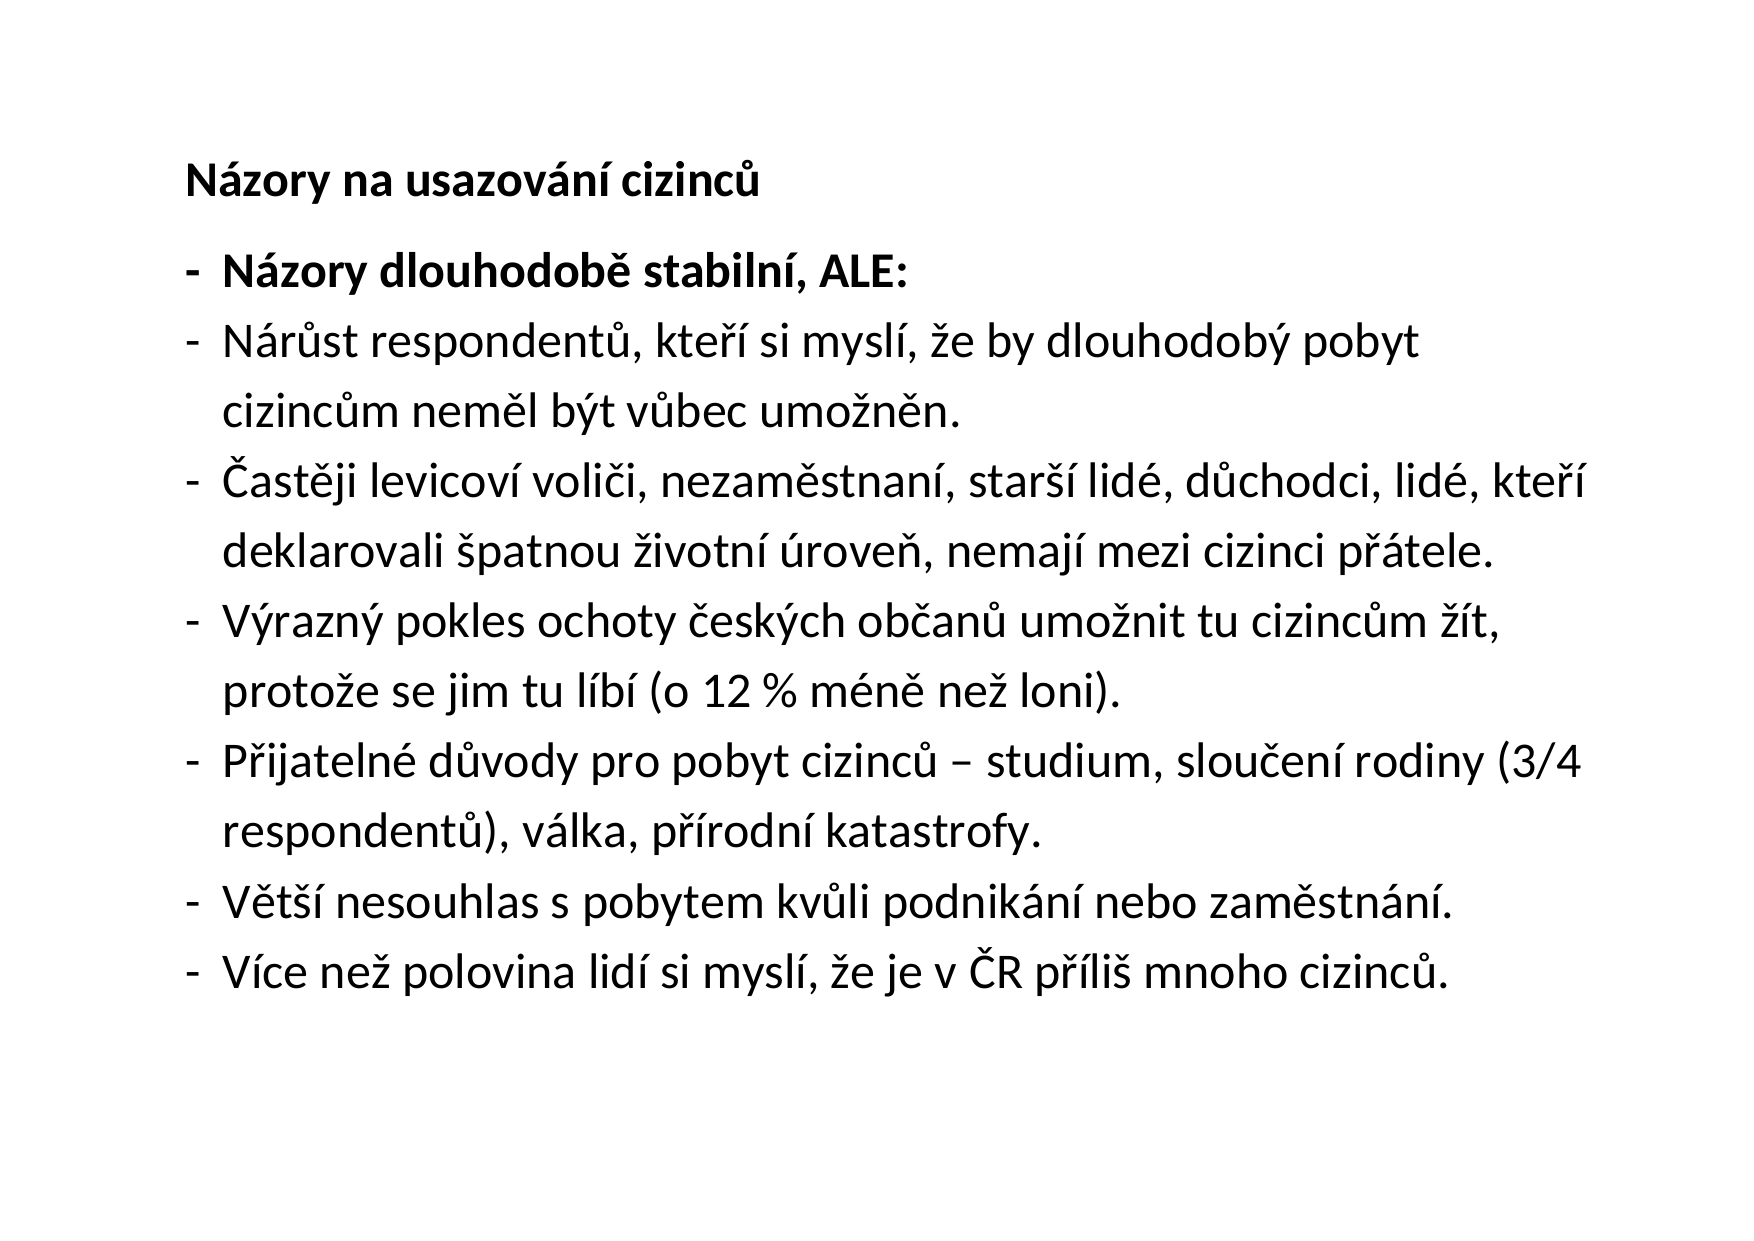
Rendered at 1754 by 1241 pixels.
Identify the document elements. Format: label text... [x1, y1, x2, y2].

list Přijatelné důvody pro pobyt cizinců – studium, sloučení rodiny (3/4 respondentů), válka, přírodní katastrofy. [185, 729, 1606, 860]
list Názory dlouhodobě stabilní, ALE: [185, 238, 1606, 299]
list Nárůst respondentů, kteří si myslí, že by dlouhodobý pobyt cizincům neměl být vůbec umožněn. [185, 309, 1606, 440]
list Více než polovina lidí si myslí, že je v ČR příliš mnoho cizinců. [185, 939, 1606, 1001]
text Názory na usazování cizinců [185, 148, 1606, 209]
list Větší nesouhlas s pobytem kvůli podnikání nebo zaměstnání. [185, 869, 1606, 931]
list Častěji levicoví voliči, nezaměstnaní, starší lidé, důchodci, lidé, kteří deklarovali špatnou životní úroveň, nemají mezi cizinci přátele. [185, 449, 1606, 580]
list Výrazný pokles ochoty českých občanů umožnit tu cizincům žít, protože se jim tu líbí (o 12 % méně než loni). [185, 589, 1606, 720]
